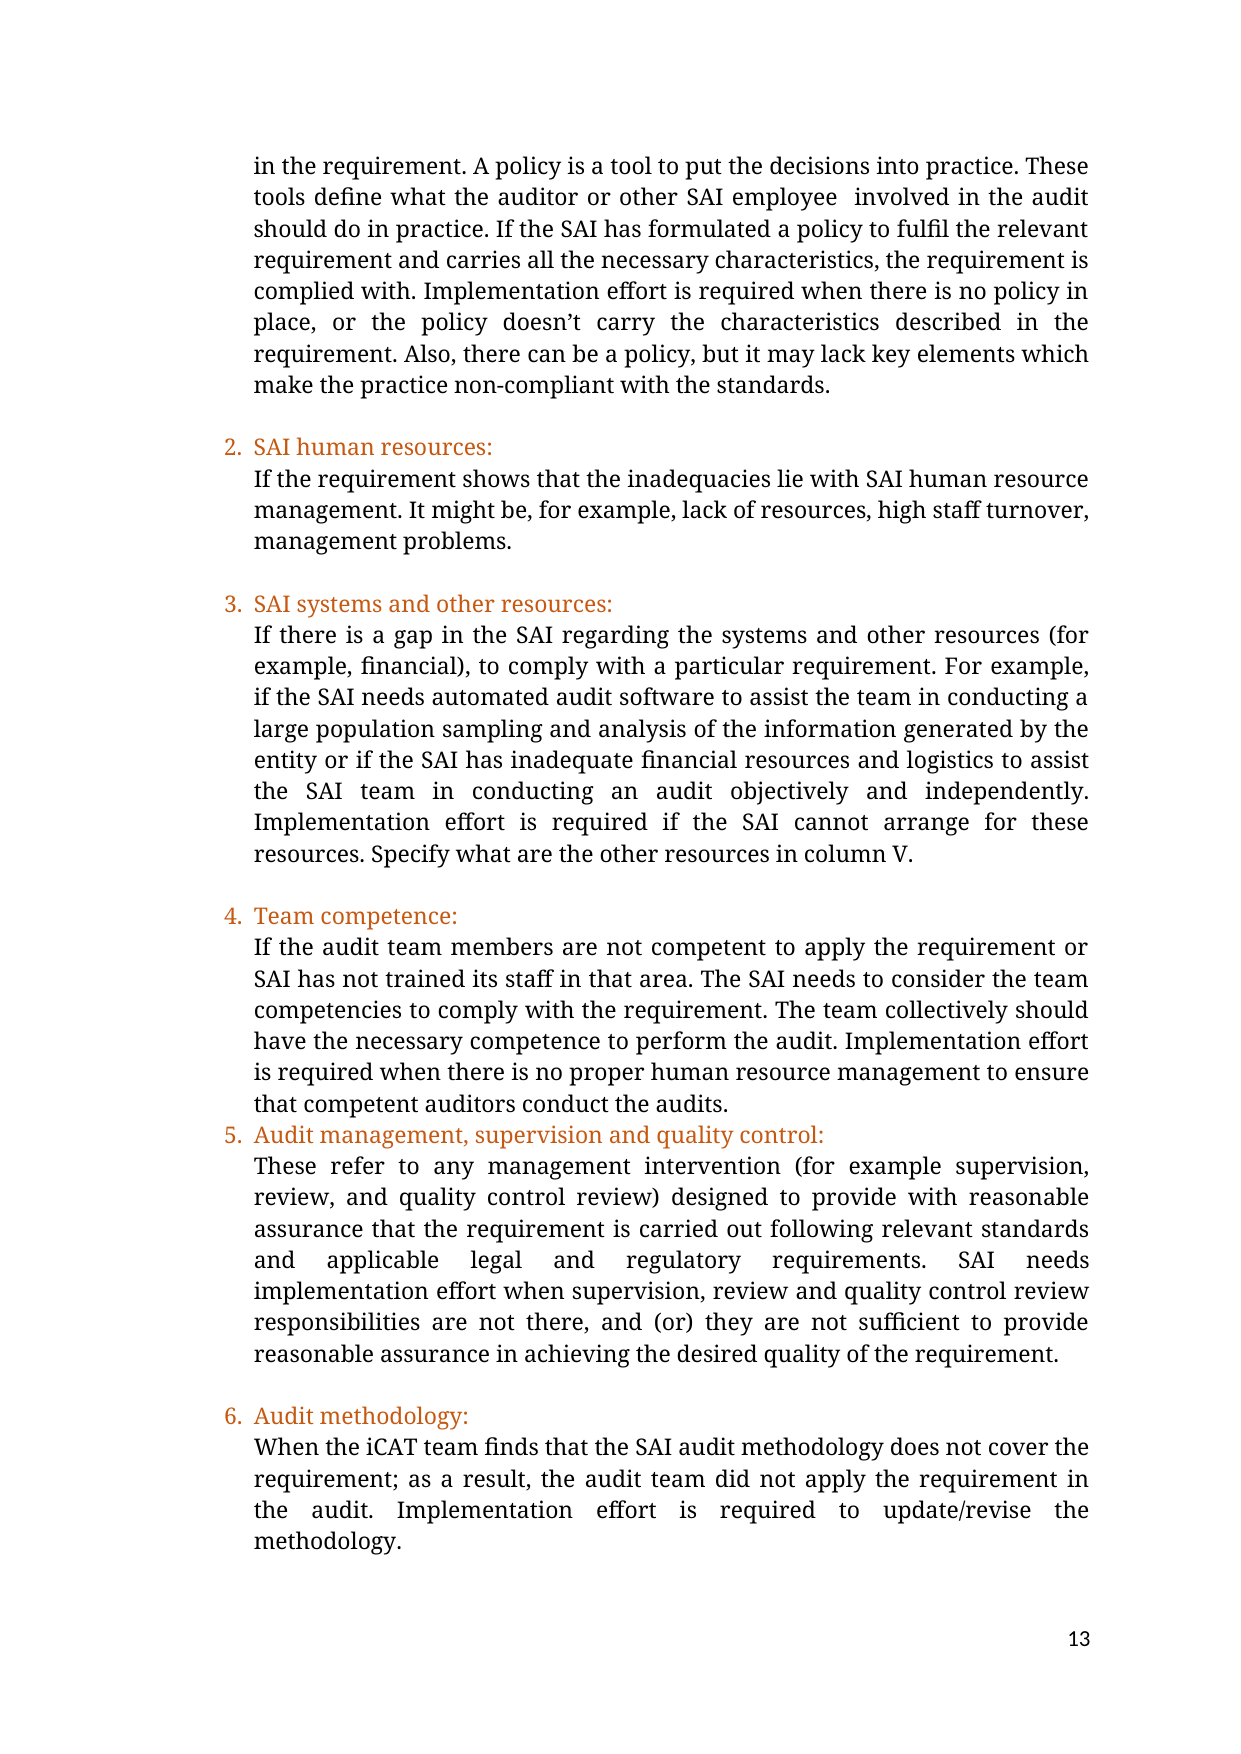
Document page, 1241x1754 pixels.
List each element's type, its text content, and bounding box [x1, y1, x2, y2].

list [253, 150, 1090, 400]
list SAI human resources: [224, 431, 1090, 462]
list If the requirement shows that the inadequacies lie with SAI human resource management. It might be, for example, lack of resources, high staff turnover, management problems. [253, 462, 1090, 556]
list If there is a gap in the SAI regarding the systems and other resources (for example, financial), to comply with a particular requirement. For example, if the SAI needs automated audit software to assist the team in conducting a large population sampling and analysis of the information generated by the entity or if the SAI has inadequate financial resources and logistics to assist the SAI team in conducting an audit objectively and independently. Implementation effort is required if the SAI cannot arrange for these resources. Specify what are the other resources in column V. [253, 619, 1090, 869]
list If the audit team members are not competent to apply the requirement or SAI has not trained its staff in that area. The SAI needs to consider the team competencies to comply with the requirement. The team collectively should have the necessary competence to perform the audit. Implementation effort is required when there is no proper human resource management to ensure that competent auditors conduct the audits. [253, 931, 1090, 1119]
list These refer to any management intervention (for example supervision, review, and quality control review) designed to provide with reasonable assurance that the requirement is carried out following relevant standards and applicable legal and regulatory requirements. SAI needs implementation effort when supervision, review and quality control review responsibilities are not there, and (or) they are not sufficient to provide reasonable assurance in achieving the desired quality of the requirement. [253, 1150, 1090, 1369]
list Audit management, supervision and quality control: [224, 1119, 1090, 1150]
list Audit methodology: [224, 1400, 1090, 1431]
list SAI systems and other resources: [224, 587, 1090, 619]
list Team competence: [224, 900, 1090, 931]
list When the iCAT team finds that the SAI audit methodology does not cover the requirement; as a result, the audit team did not apply the requirement in the audit. Implementation effort is required to update/revise the methodology. [253, 1431, 1090, 1556]
